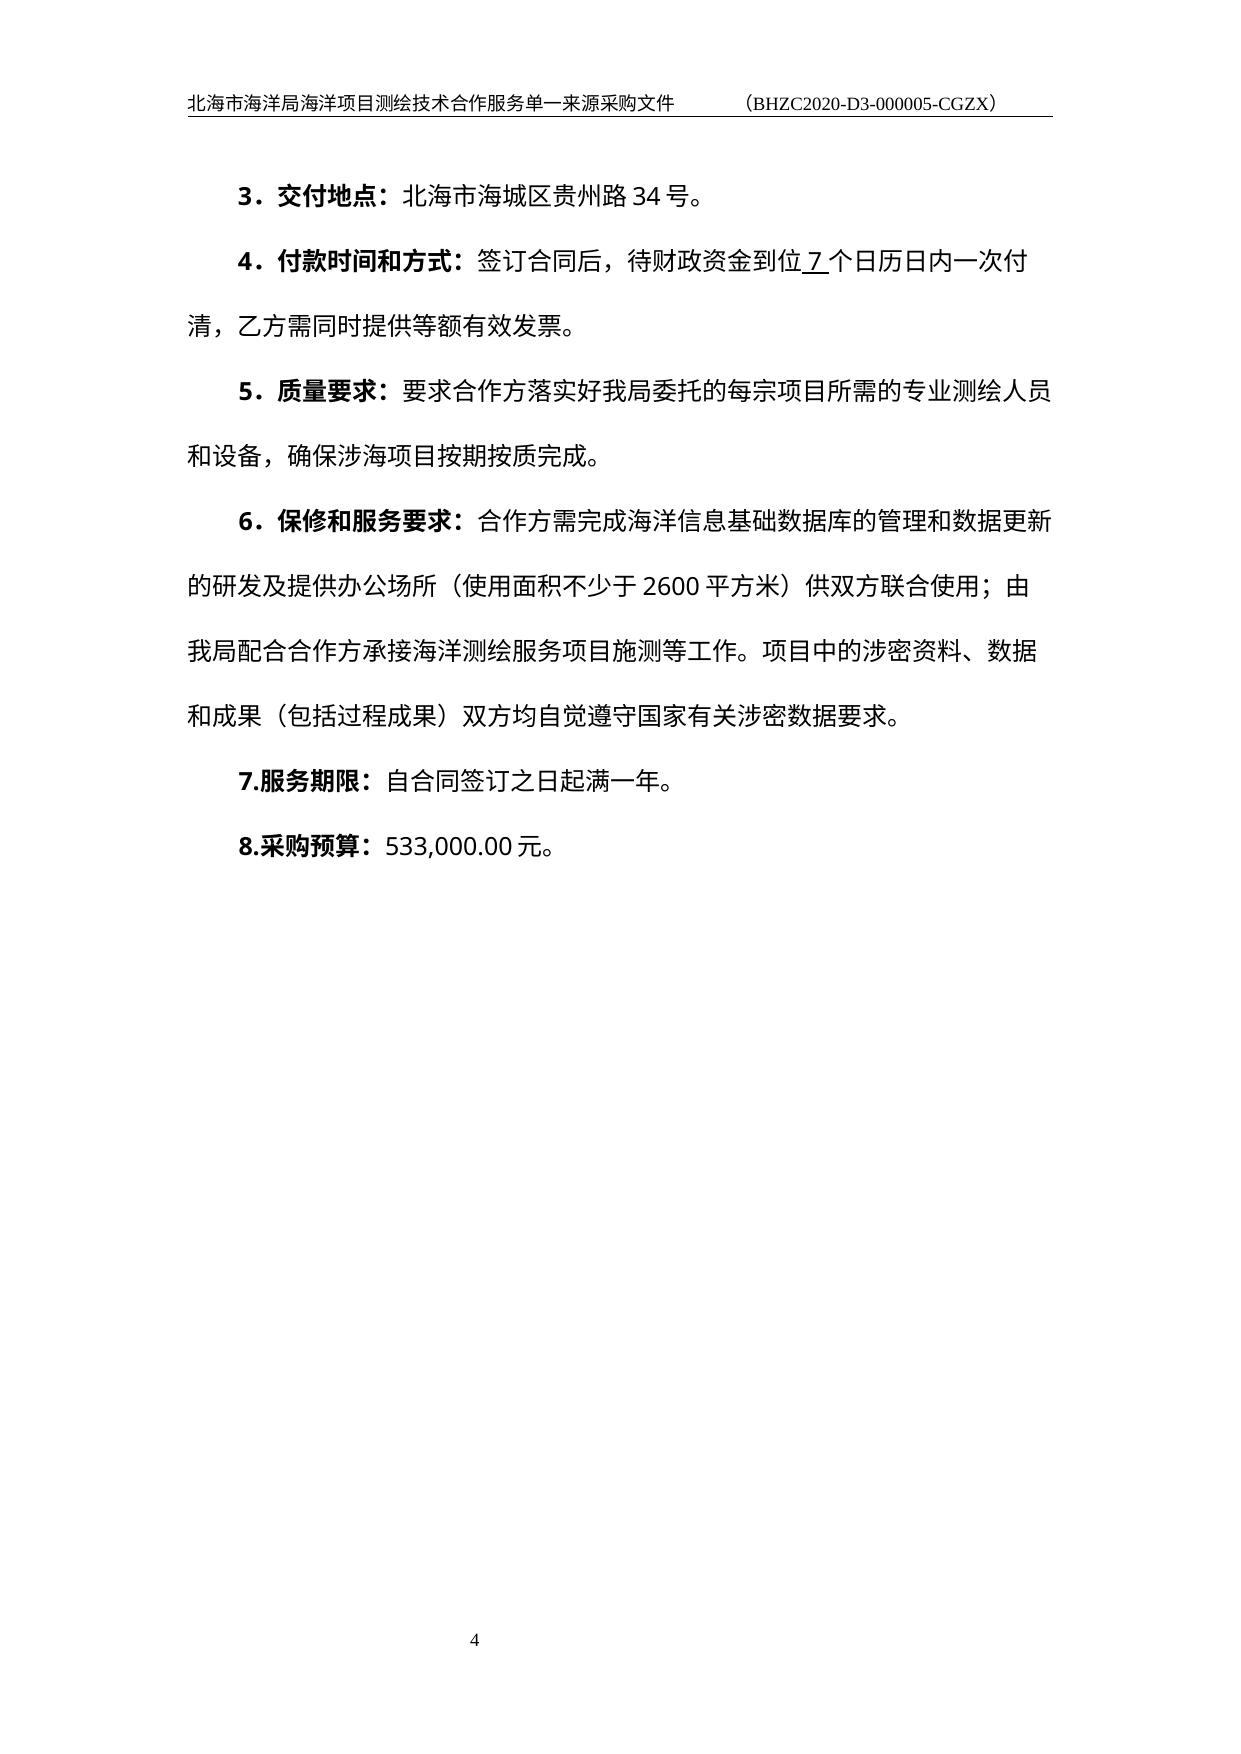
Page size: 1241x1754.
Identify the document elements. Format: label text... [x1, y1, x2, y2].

text 5．质量要求：要求合作方落实好我局委托的每宗项目所需的专业测绘人员和设备，确保涉海项目按期按质完成。 [187, 357, 1053, 487]
text 7.服务期限：自合同签订之日起满一年。 [187, 747, 1053, 812]
text 6．保修和服务要求：合作方需完成海洋信息基础数据库的管理和数据更新的研发及提供办公场所（使用面积不少于2600平方米）供双方联合使用；由我局配合合作方承接海洋测绘服务项目施测等工作。项目中的涉密资料、数据和成果（包括过程成果）双方均自觉遵守国家有关涉密数据要求。 [187, 487, 1053, 747]
text 4．付款时间和方式：签订合同后，待财政资金到位 7 个日历日内一次付清，乙方需同时提供等额有效发票。 [187, 227, 1053, 357]
text 8.采购预算：533,000.00元。 [187, 812, 1053, 877]
text 3．交付地点：北海市海城区贵州路34号。 [187, 162, 1053, 227]
